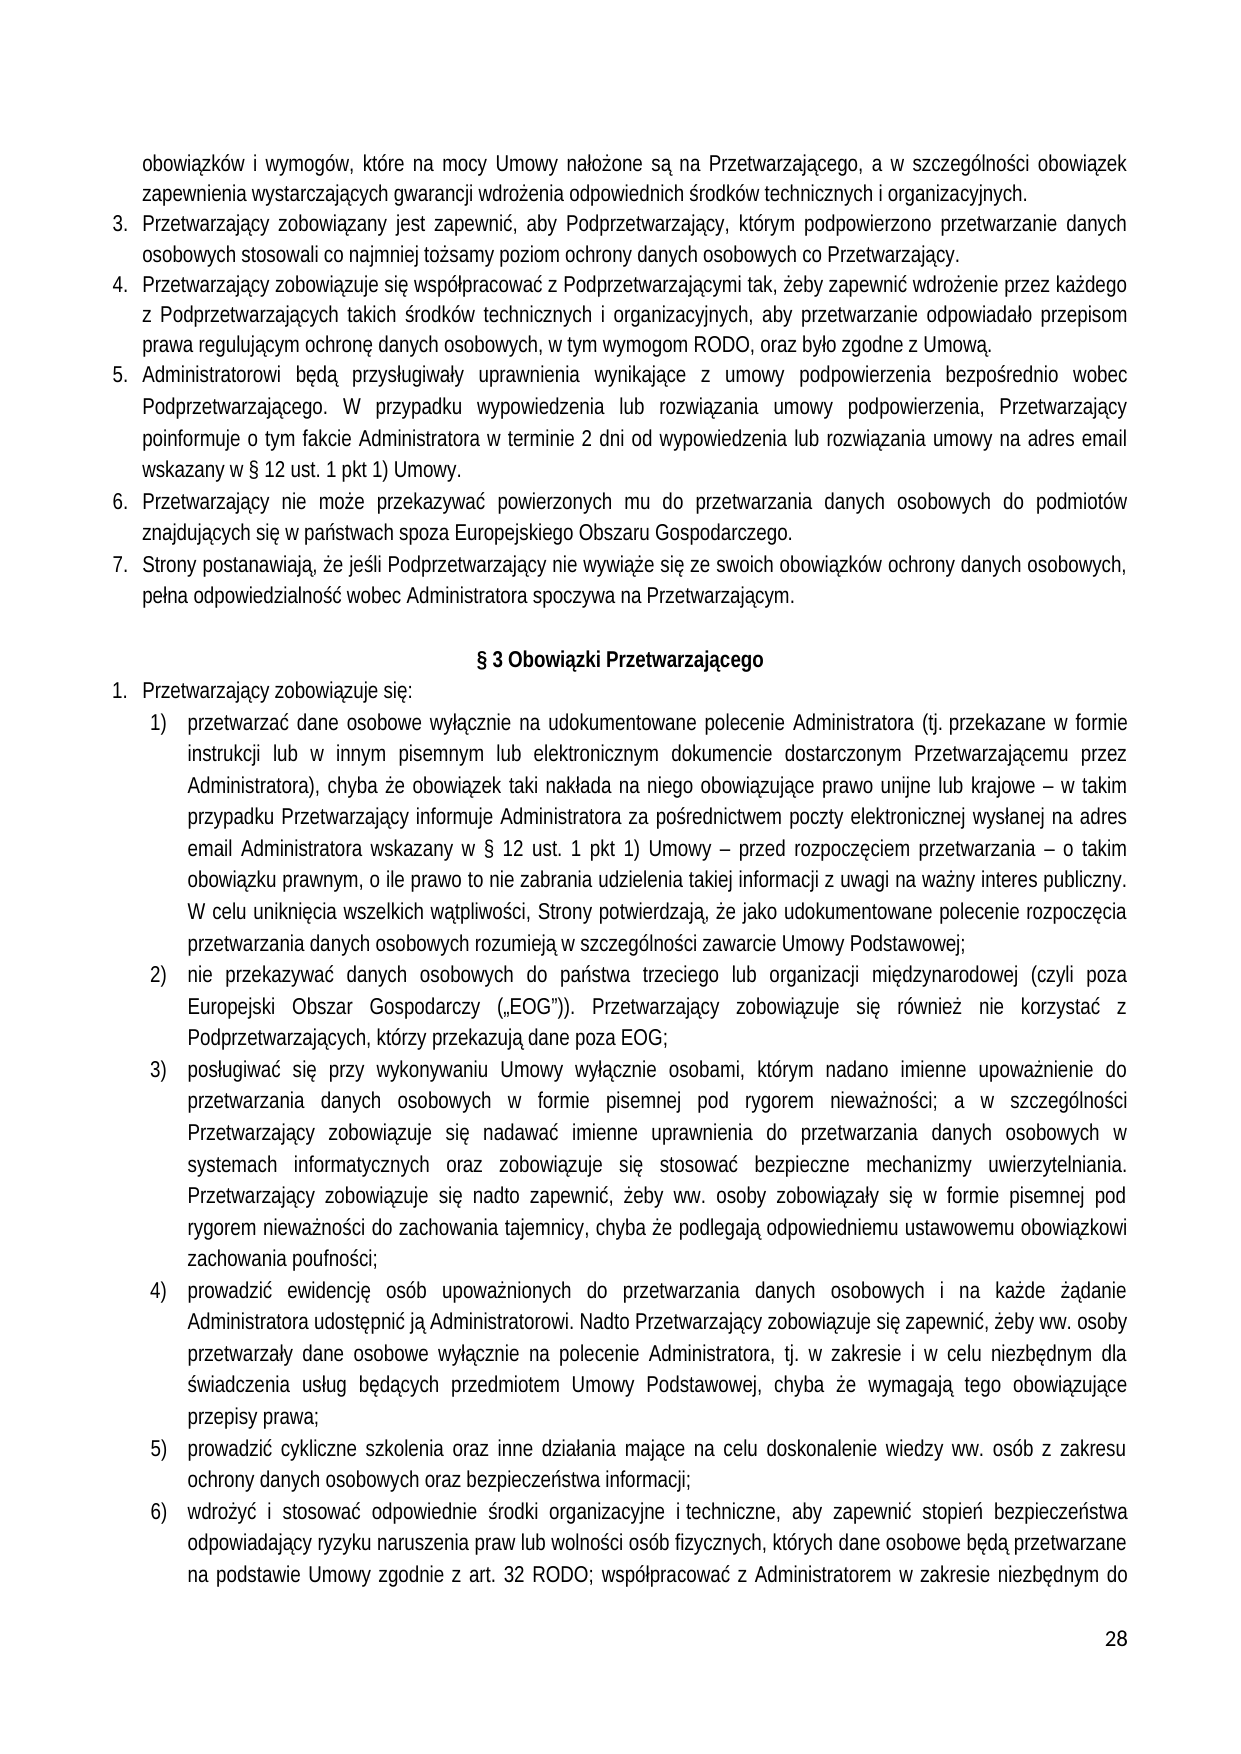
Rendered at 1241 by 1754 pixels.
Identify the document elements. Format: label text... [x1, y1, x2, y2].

list Przetwarzający zobowiązuje się współpracować z Podprzetwarzającymi tak, żeby zapewnić wdrożenie przez każdego z Podprzetwarzających takich środków technicznych i organizacyjnych, aby przetwarzanie odpowiadało przepisom prawa regulującym ochronę danych osobowych, w tym wymogom RODO, oraz było zgodne z Umową. [112, 271, 1128, 358]
list nie przekazywać danych osobowych do państwa trzeciego lub organizacji międzynarodowej (czyli poza Europejski Obszar Gospodarczy („EOG”)). Przetwarzający zobowiązuje się również nie korzystać z Podprzetwarzających, którzy przekazują dane poza EOG; [150, 961, 1128, 1051]
list Administratorowi będą przysługiwały uprawnienia wynikające z umowy podpowierzenia bezpośrednio wobec Podprzetwarzającego. W przypadku wypowiedzenia lub rozwiązania umowy podpowierzenia, Przetwarzający poinformuje o tym fakcie Administratora w terminie 2 dni od wypowiedzenia lub rozwiązania umowy na adres email wskazany w § 12 ust. 1 pkt 1) Umowy. [112, 361, 1128, 482]
list przetwarzać dane osobowe wyłącznie na udokumentowane polecenie Administratora (tj. przekazane w formie instrukcji lub w innym pisemnym lub elektronicznym dokumencie dostarczonym Przetwarzającemu przez Administratora), chyba że obowiązek taki nakłada na niego obowiązujące prawo unijne lub krajowe – w takim przypadku Przetwarzający informuje Administratora za pośrednictwem poczty elektronicznej wysłanej na adres email Administratora wskazany w § 12 ust. 1 pkt 1) Umowy – przed rozpoczęciem przetwarzania – o takim obowiązku prawnym, o ile prawo to nie zabrania udzielenia takiej informacji z uwagi na ważny interes publiczny. W celu uniknięcia wszelkich wątpliwości, Strony potwierdzają, że jako udokumentowane polecenie rozpoczęcia przetwarzania danych osobowych rozumieją w szczególności zawarcie Umowy Podstawowej; [150, 709, 1128, 956]
text § 3 Obowiązki Przetwarzającego [112, 646, 1128, 672]
list prowadzić cykliczne szkolenia oraz inne działania mające na celu doskonalenie wiedzy ww. osób z zakresu ochrony danych osobowych oraz bezpieczeństwa informacji; [150, 1434, 1128, 1492]
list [112, 150, 1128, 207]
list Przetwarzający nie może przekazywać powierzonych mu do przetwarzania danych osobowych do podmiotów znajdujących się w państwach spoza Europejskiego Obszaru Gospodarczego. [112, 488, 1128, 546]
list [150, 1498, 1128, 1587]
list Przetwarzający zobowiązany jest zapewnić, aby Podprzetwarzający, którym podpowierzono przetwarzanie danych osobowych stosowali co najmniej tożsamy poziom ochrony danych osobowych co Przetwarzający. [112, 210, 1128, 267]
list Przetwarzający zobowiązuje się: [112, 677, 1128, 703]
list Strony postanawiają, że jeśli Podprzetwarzający nie wywiąże się ze swoich obowiązków ochrony danych osobowych, pełna odpowiedzialność wobec Administratora spoczywa na Przetwarzającym. [112, 551, 1128, 609]
list prowadzić ewidencję osób upoważnionych do przetwarzania danych osobowych i na każde żądanie Administratora udostępnić ją Administratorowi. Nadto Przetwarzający zobowiązuje się zapewnić, żeby ww. osoby przetwarzały dane osobowe wyłącznie na polecenie Administratora, tj. w zakresie i w celu niezbędnym dla świadczenia usług będących przedmiotem Umowy Podstawowej, chyba że wymagają tego obowiązujące przepisy prawa; [150, 1277, 1128, 1429]
list posługiwać się przy wykonywaniu Umowy wyłącznie osobami, którym nadano imienne upoważnienie do przetwarzania danych osobowych w formie pisemnej pod rygorem nieważności; a w szczególności Przetwarzający zobowiązuje się nadawać imienne uprawnienia do przetwarzania danych osobowych w systemach informatycznych oraz zobowiązuje się stosować bezpieczne mechanizmy uwierzytelniania. Przetwarzający zobowiązuje się nadto zapewnić, żeby ww. osoby zobowiązały się w formie pisemnej pod rygorem nieważności do zachowania tajemnicy, chyba że podlegają odpowiedniemu ustawowemu obowiązkowi zachowania poufności; [150, 1056, 1128, 1272]
